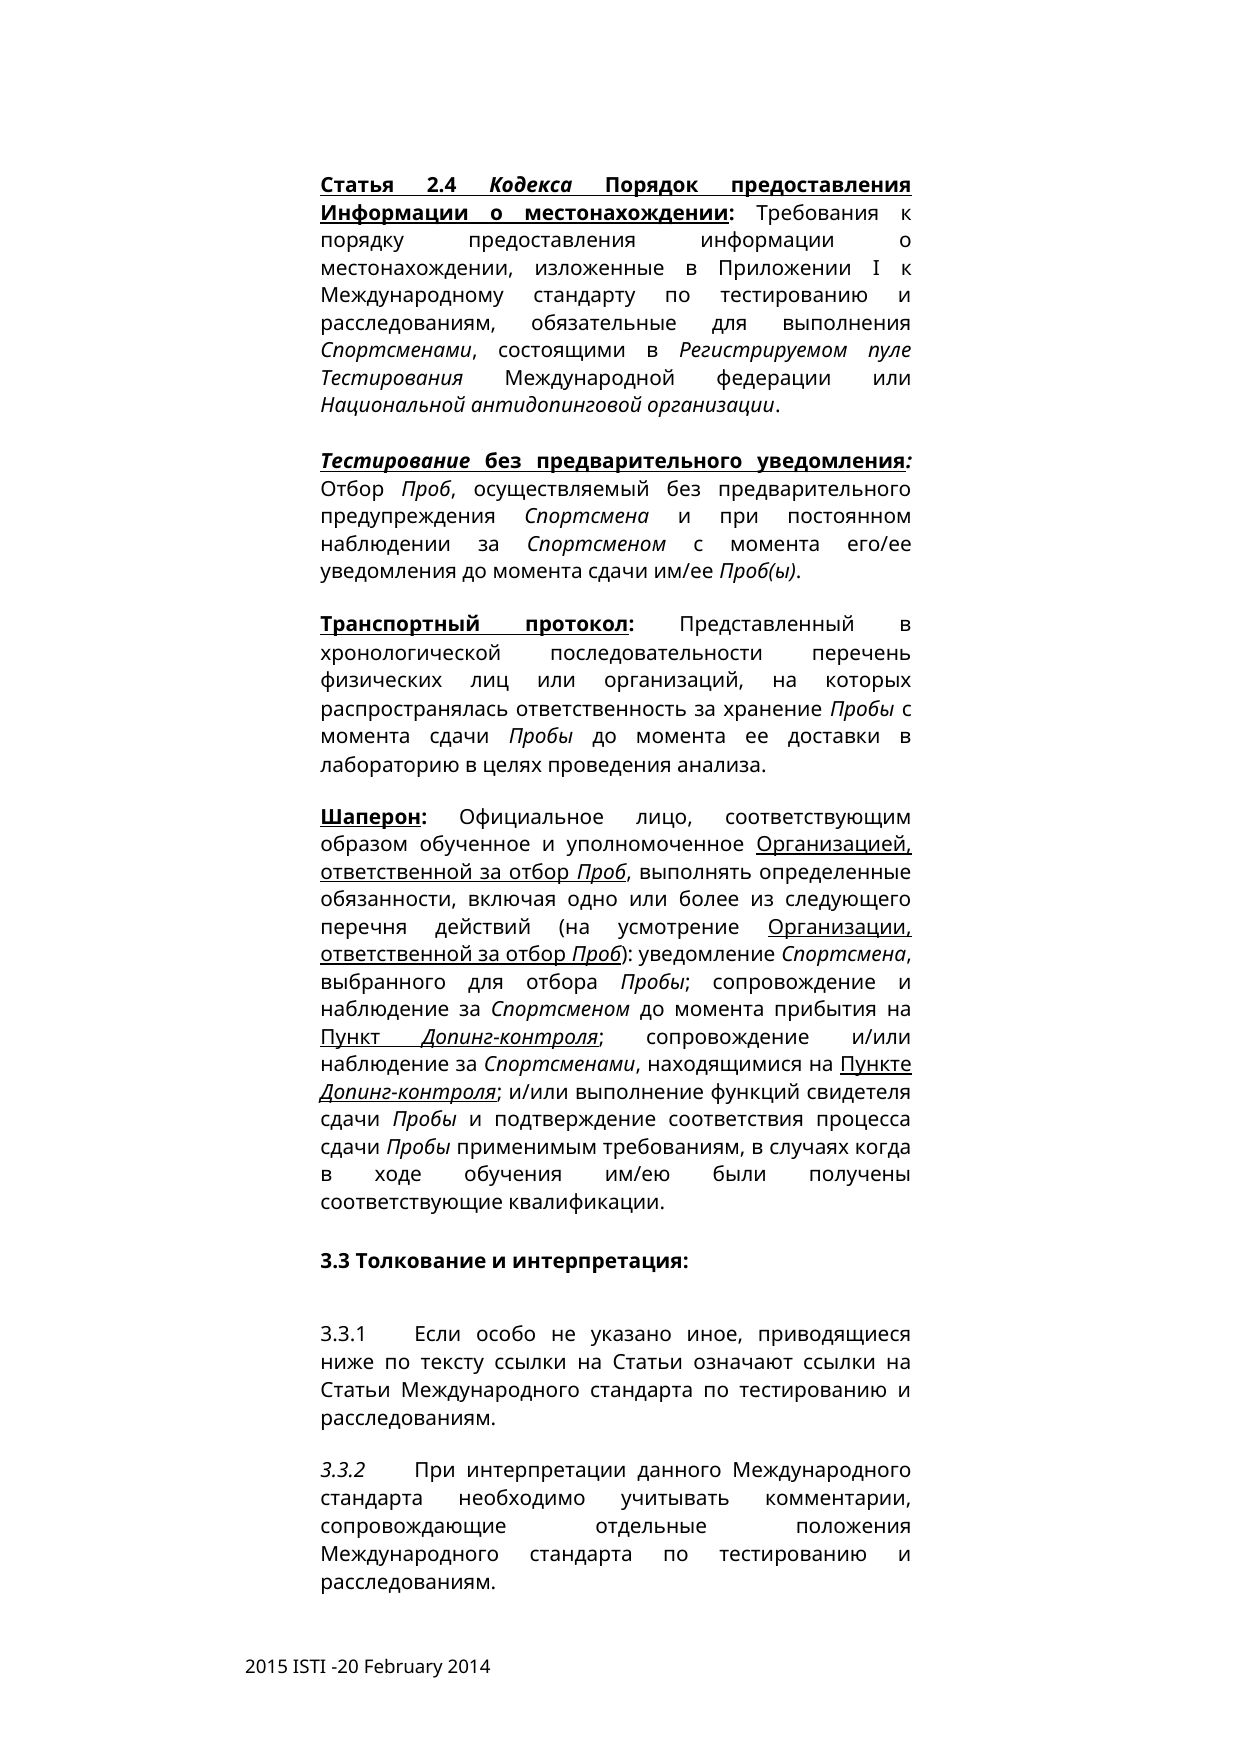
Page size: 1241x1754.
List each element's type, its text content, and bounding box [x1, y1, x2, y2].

list Если особо не указано иное, приводящиеся ниже по тексту ссылки на Статьи означают ссылки на Статьи Международного стандарта по тестированию и расследованиям. [320, 1319, 912, 1431]
list При интерпретации данного Международного стандарта необходимо учитывать комментарии, сопровождающие отдельные положения Международного стандарта по тестированию и расследованиям. [320, 1455, 912, 1595]
text Шаперон: Официальное лицо, соответствующим образом обученное и уполномоченное Организацией, ответственной за отбор Проб, выполнять определенные обязанности, включая одно или более из следующего перечня действий (на усмотрение Организации, ответственной за отбор Проб): уведомление Спортсмена, выбранного для отбора Пробы; сопровождение и наблюдение за Спортсменом до момента прибытия на Пункт Допинг-контроля; сопровождение и/или наблюдение за Спортсменами, находящимися на Пункте Допинг-контроля; и/или выполнение функций свидетеля сдачи Пробы и подтверждение соответствия процесса сдачи Пробы применимым требованиям, в случаях когда в ходе обучения им/ею были получены соответствующие квалификации. [320, 802, 912, 1214]
text Статья 2.4 Кодекса Порядок предоставления Информации о местонахождении: Требования к порядку предоставления информации о местонахождении, изложенные в Приложении I к Международному стандарту по тестированию и расследованиям, обязательные для выполнения Спортсменами, состоящими в Регистрируемом пуле Тестирования Международной федерации или Национальной антидопинговой организации. [320, 196, 912, 418]
text Транспортный протокол: Представленный в хронологической последовательности перечень физических лиц или организаций, на которых распространялась ответственность за хранение Пробы с момента сдачи Пробы до момента ее доставки в лабораторию в целях проведения анализа. [320, 609, 912, 778]
text 3.3 Толкование и интерпретация: [320, 1247, 912, 1274]
text Тестирование без предварительного уведомления: Отбор Проб, осуществляемый без предварительного предупреждения Спортсмена и при постоянном наблюдении за Спортсменом с момента его/ее уведомления до момента сдачи им/ее Проб(ы). [320, 447, 912, 584]
